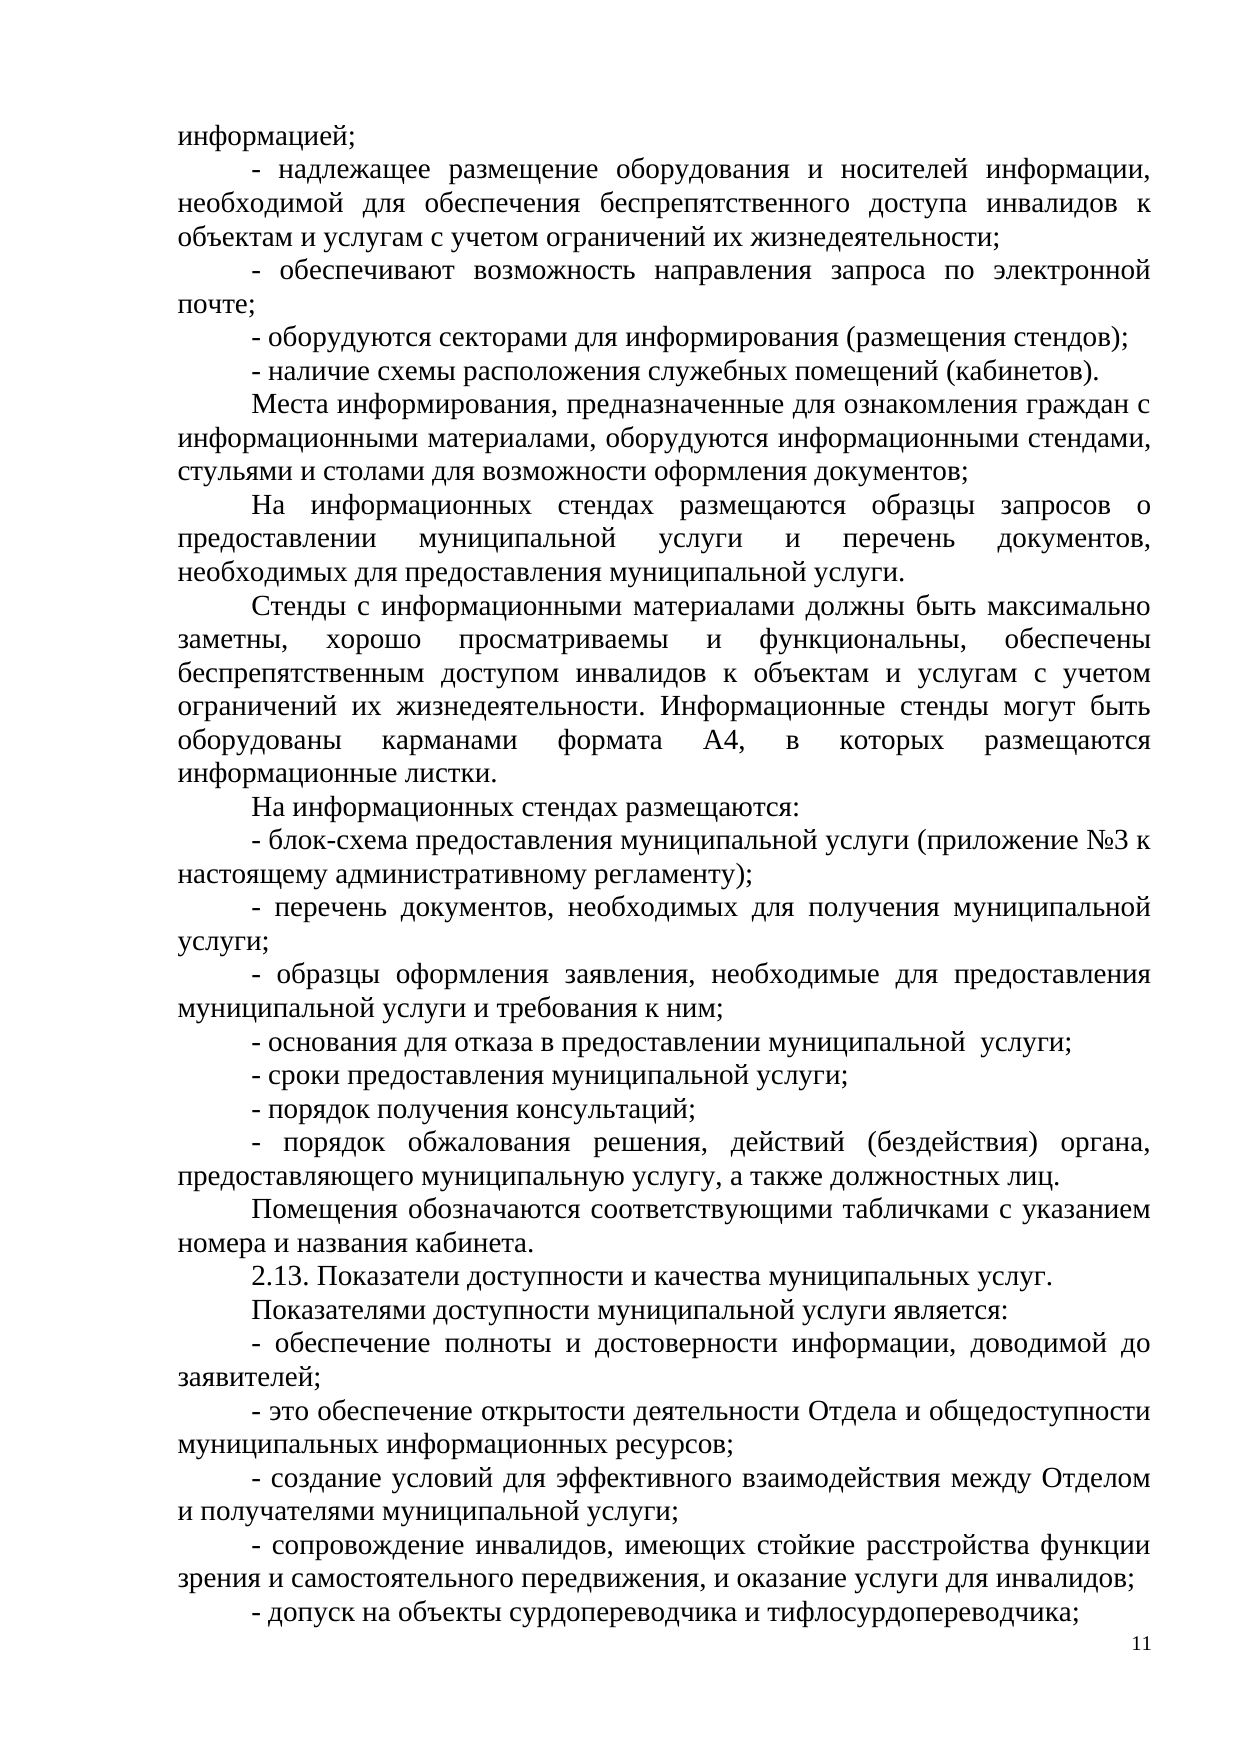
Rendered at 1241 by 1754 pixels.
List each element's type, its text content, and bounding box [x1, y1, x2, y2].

text 2.13. Показатели доступности и качества муниципальных услуг. [177, 1258, 1152, 1292]
text - блок-схема предоставления муниципальной услуги (приложение №3 к настоящему административному регламенту); [177, 822, 1152, 889]
text - надлежащее размещение оборудования и носителей информации, необходимой для обеспечения беспрепятственного доступа инвалидов к объектам и услугам с учетом ограничений их жизнедеятельности; [177, 152, 1152, 252]
text На информационных стендах размещаются образцы запросов о предоставлении муниципальной услуги и перечень документов, необходимых для предоставления муниципальной услуги. [177, 487, 1152, 588]
text - наличие схемы расположения служебных помещений (кабинетов). [177, 353, 1152, 386]
text - порядок получения консультаций; [177, 1091, 1152, 1124]
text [177, 118, 1152, 152]
text - сопровождение инвалидов, имеющих стойкие расстройства функции зрения и самостоятельного передвижения, и оказание услуги для инвалидов; [177, 1527, 1152, 1594]
text - порядок обжалования решения, действий (бездействия) органа, предоставляющего муниципальную услугу, а также должностных лиц. [177, 1124, 1152, 1191]
text Стенды с информационными материалами должны быть максимально заметны, хорошо просматриваемы и функциональны, обеспечены беспрепятственным доступом инвалидов к объектам и услугам с учетом ограничений их жизнедеятельности. Информационные стенды могут быть оборудованы карманами формата А4, в которых размещаются информационные листки. [177, 588, 1152, 789]
text Помещения обозначаются соответствующими табличками с указанием номера и названия кабинета. [177, 1191, 1152, 1258]
text - это обеспечение открытости деятельности Отдела и общедоступности муниципальных информационных ресурсов; [177, 1393, 1152, 1460]
text - сроки предоставления муниципальной услуги; [177, 1057, 1152, 1091]
text - образцы оформления заявления, необходимые для предоставления муниципальной услуги и требования к ним; [177, 957, 1152, 1024]
text - оборудуются секторами для информирования (размещения стендов); [177, 319, 1152, 353]
text Показателями доступности муниципальной услуги является: [177, 1292, 1152, 1326]
text - основания для отказа в предоставлении муниципальной услуги; [177, 1024, 1152, 1057]
text - допуск на объекты сурдопереводчика и тифлосурдопереводчика; [177, 1594, 1152, 1627]
text - обеспечение полноты и достоверности информации, доводимой до заявителей; [177, 1326, 1152, 1393]
text - перечень документов, необходимых для получения муниципальной услуги; [177, 889, 1152, 957]
text - создание условий для эффективного взаимодействия между Отделом и получателями муниципальной услуги; [177, 1460, 1152, 1527]
text На информационных стендах размещаются: [177, 789, 1152, 822]
text - обеспечивают возможность направления запроса по электронной почте; [177, 252, 1152, 319]
text Места информирования, предназначенные для ознакомления граждан с информационными материалами, оборудуются информационными стендами, стульями и столами для возможности оформления документов; [177, 386, 1152, 487]
